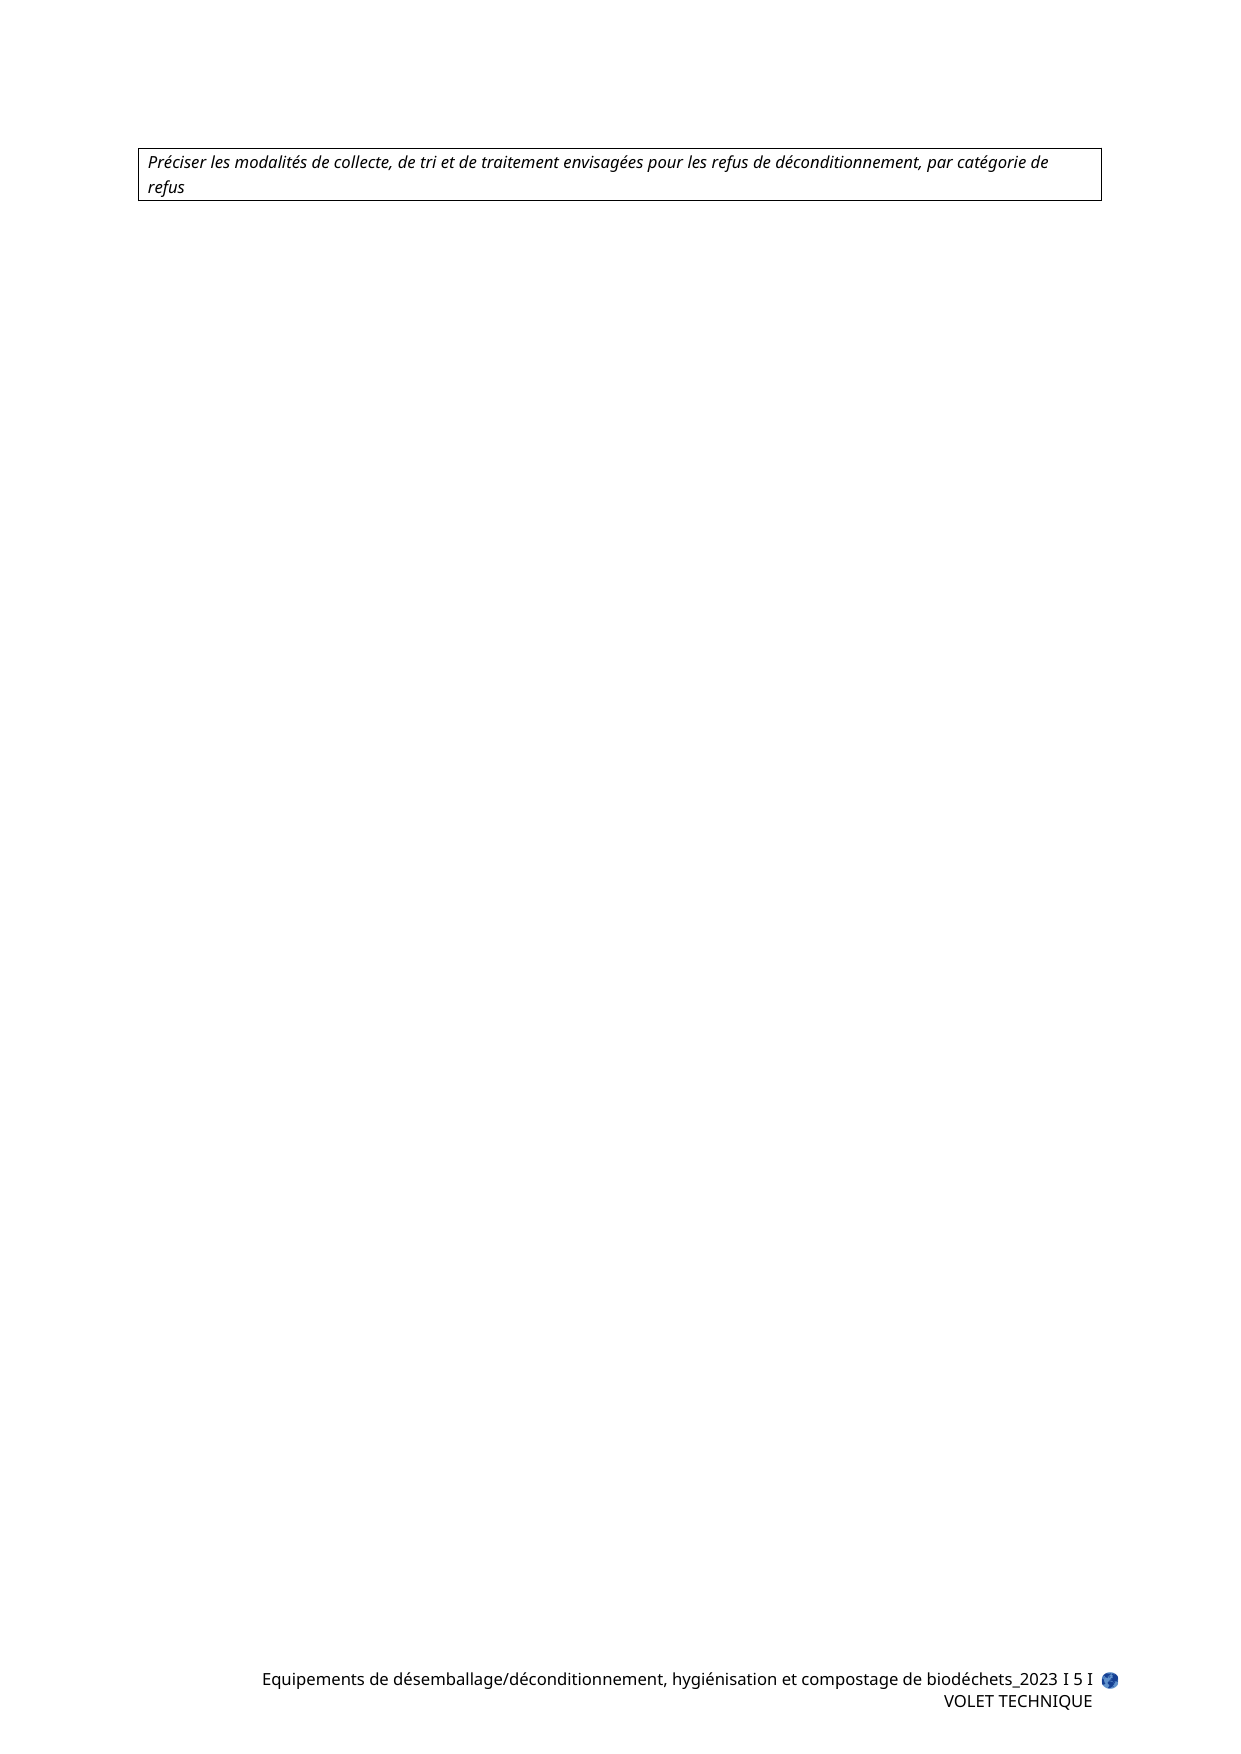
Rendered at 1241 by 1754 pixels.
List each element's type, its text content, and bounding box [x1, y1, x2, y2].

text Préciser les modalités de collecte, de tri et de traitement envisagées pour les refus de déconditionnement, par catégorie de refus [139, 149, 1101, 200]
picture [1101, 1672, 1119, 1689]
